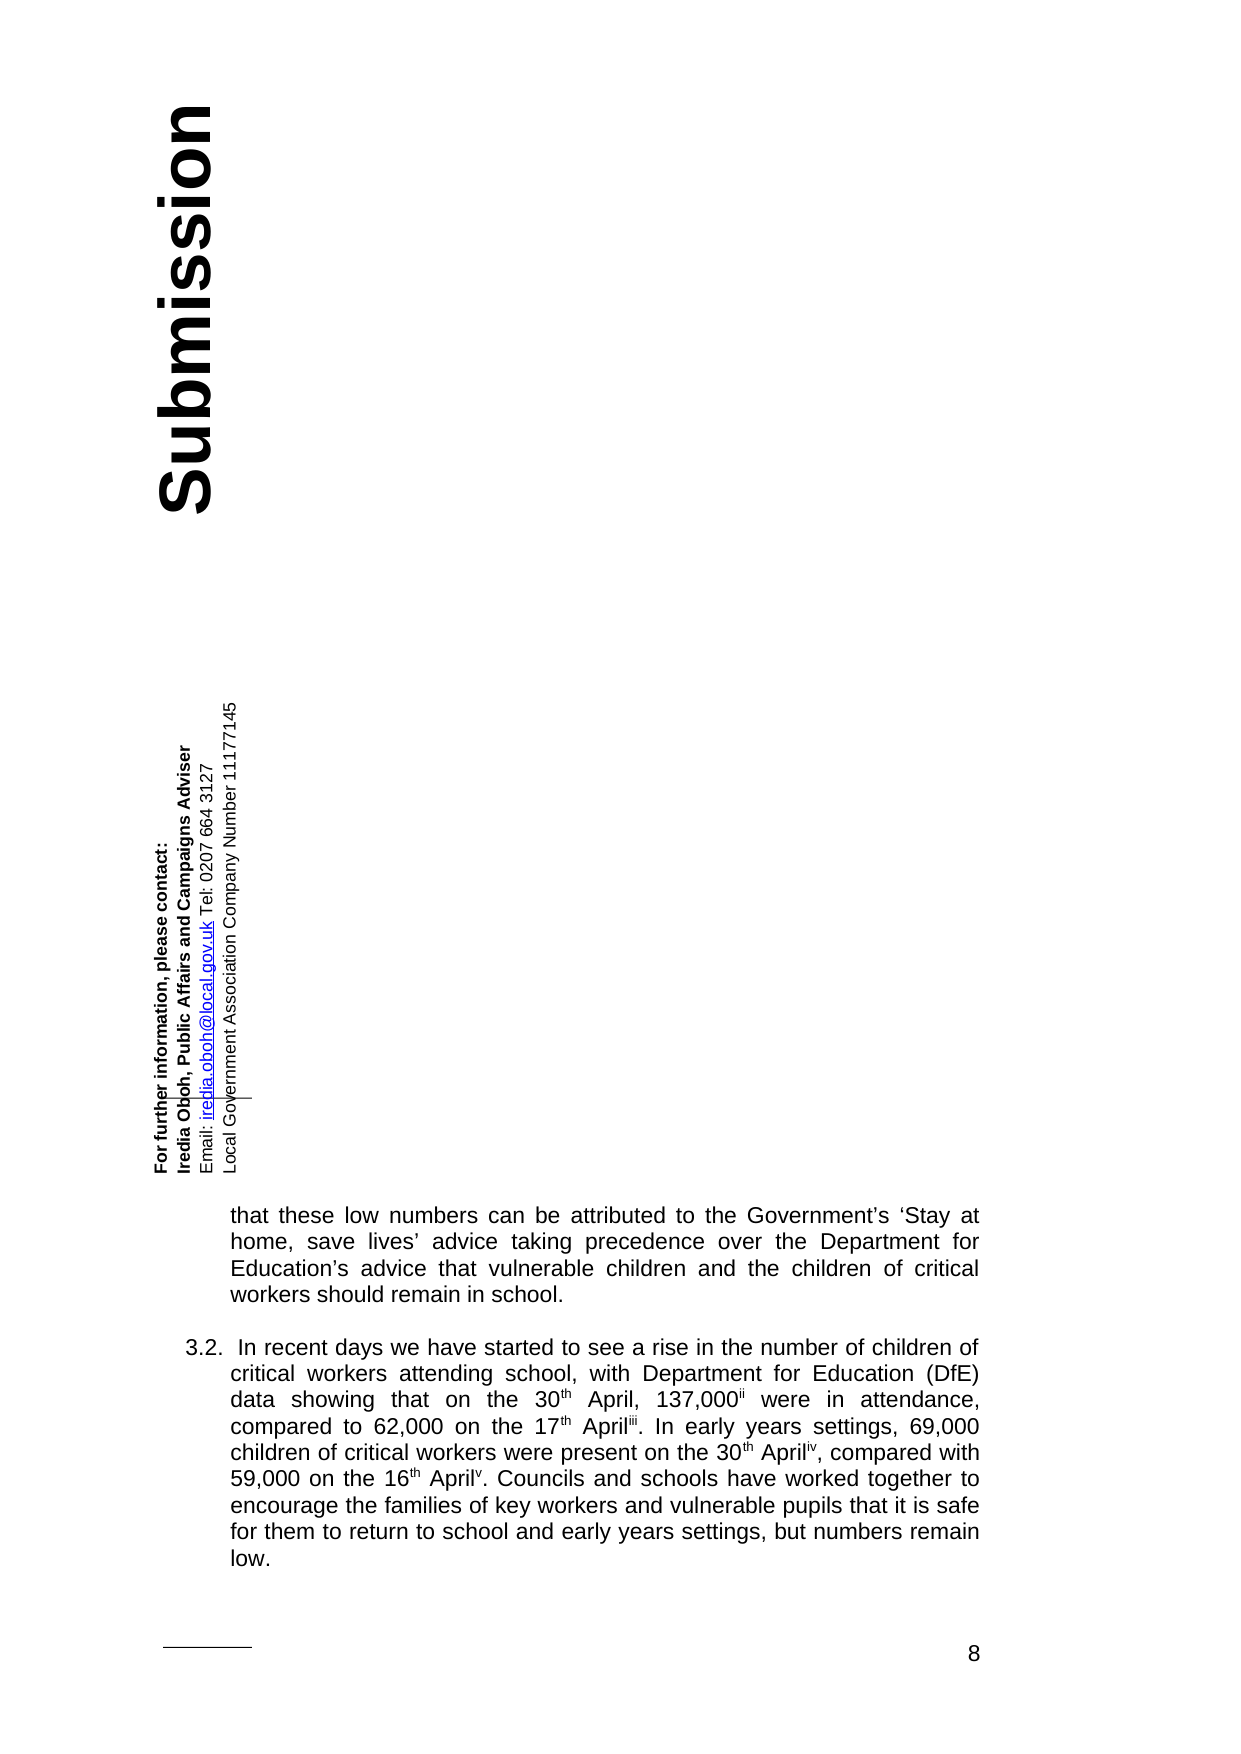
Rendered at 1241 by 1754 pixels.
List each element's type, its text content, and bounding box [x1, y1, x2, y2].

list In his speech on the 19th April, the Secretary of State for Education noted that up to 130,000 children had been in school each day since the lockdown came into force. Feedback from schools and councils has been that these low numbers can be attributed to the Government’s ‘Stay at home, save lives’ advice taking precedence over the Department for Education’s advice that vulnerable children and the children of critical workers should remain in school. [185, 1202, 980, 1307]
list In recent days we have started to see a rise in the number of children of critical workers attending school, with Department for Education (DfE) data showing that on the 30th April, 137,000 were in attendance, compared to 62,000 on the 17th April. In early years settings, 69,000 children of critical workers were present on the 30th April, compared with 59,000 on the 16th April. Councils and schools have worked together to encourage the families of key workers and vulnerable pupils that it is safe for them to return to school and early years settings, but numbers remain low. [185, 1334, 980, 1571]
